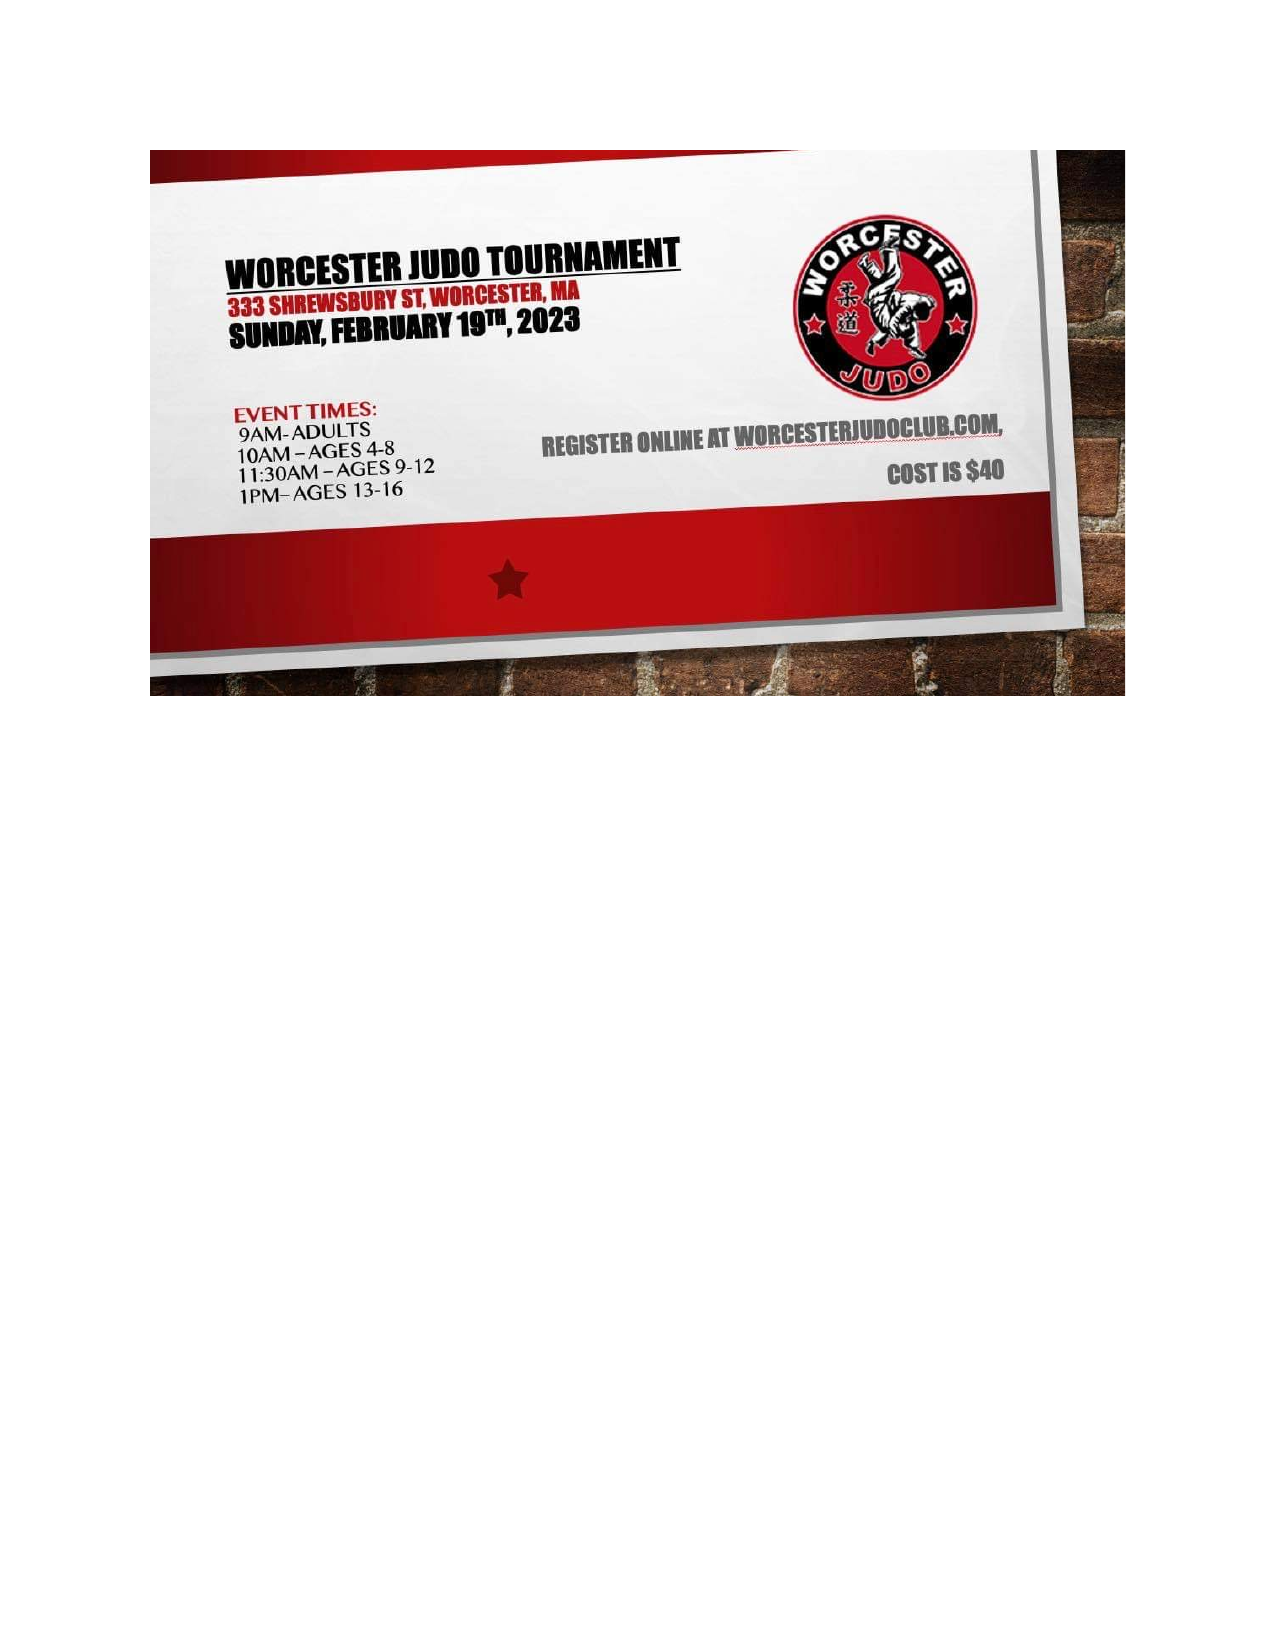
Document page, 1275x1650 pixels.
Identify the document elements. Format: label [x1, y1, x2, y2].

picture [150, 150, 1125, 696]
